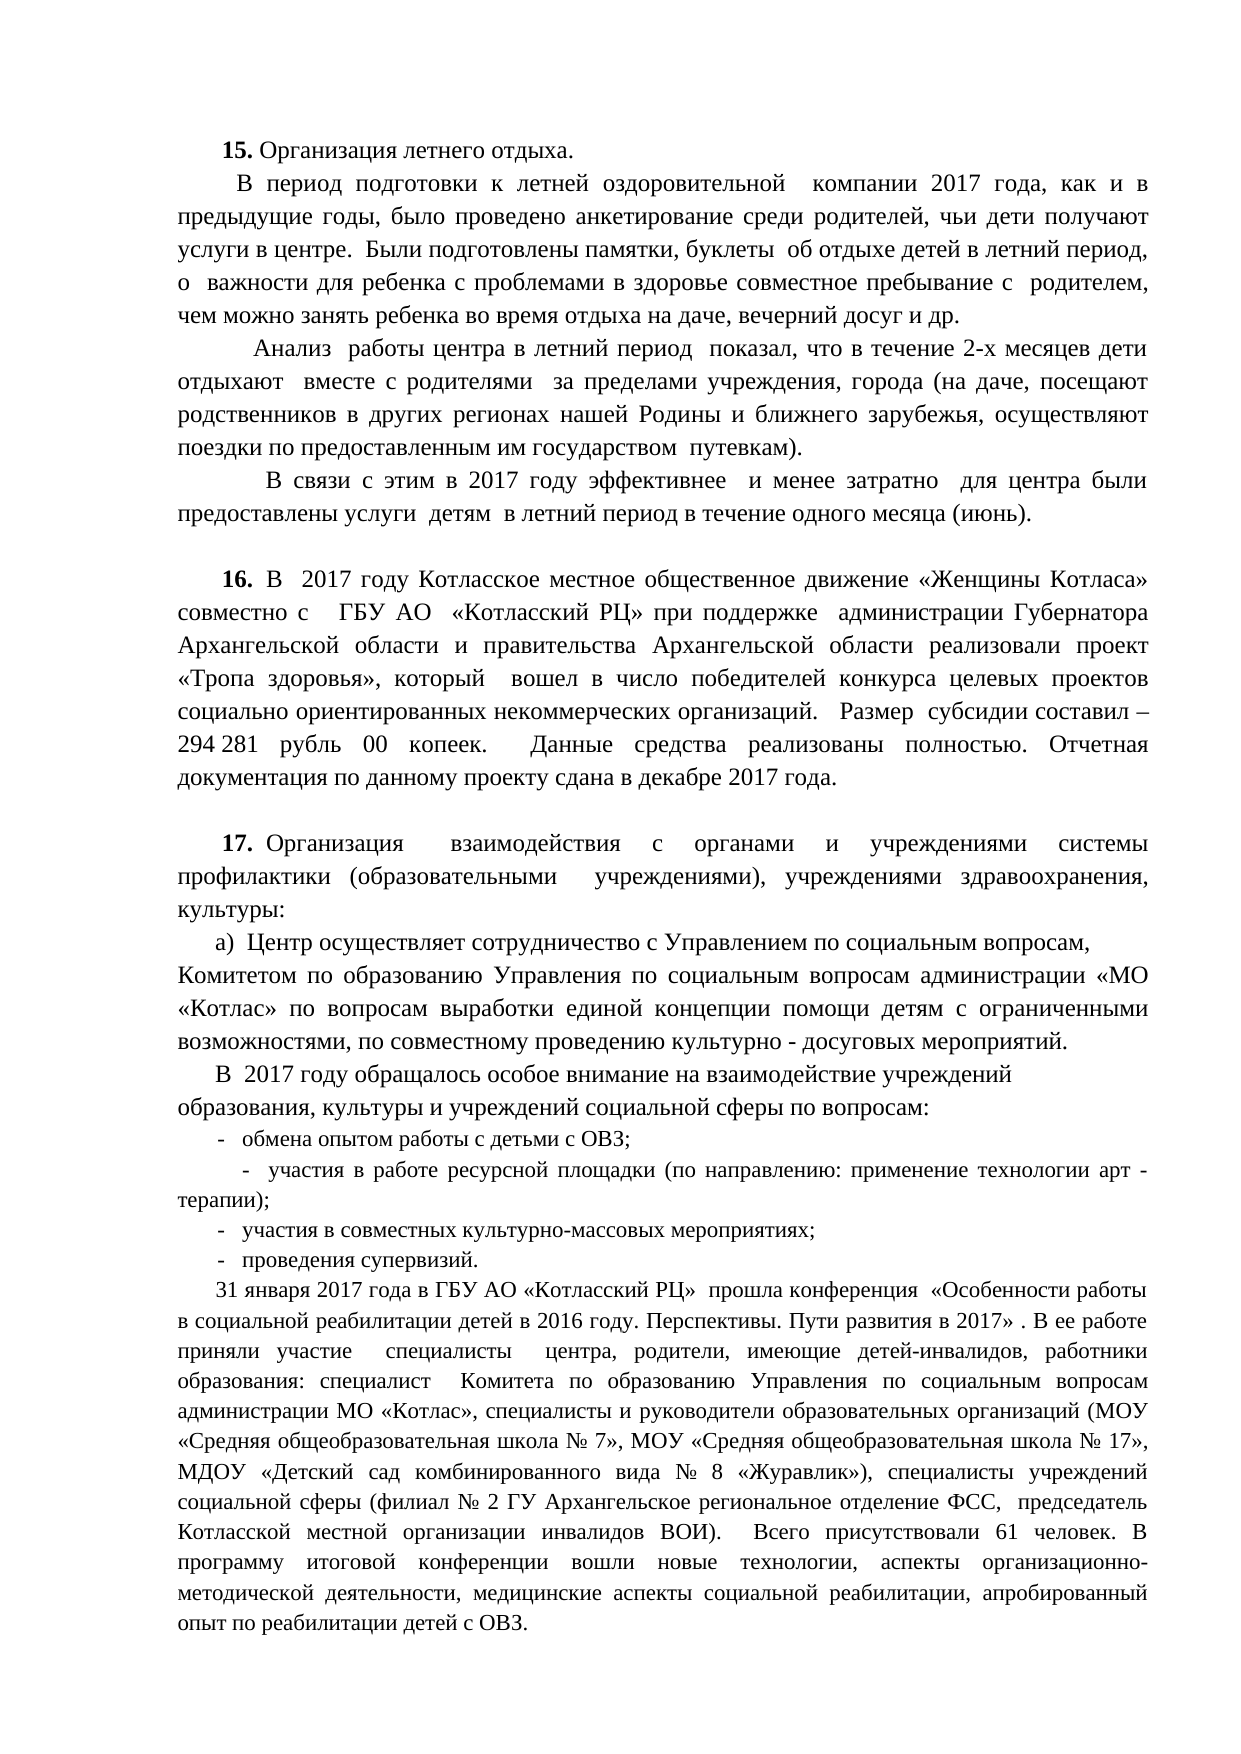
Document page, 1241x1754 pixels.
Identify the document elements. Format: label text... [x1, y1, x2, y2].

text а) Центр осуществляет сотрудничество с Управлением по социальным вопросам, [215, 927, 1149, 956]
text Анализ работы центра в летний период показал, что в течение 2-х месяцев дети отдыхают вместе с родителями за пределами учреждения, города (на даче, посещают родственников в других регионах нашей Родины и ближнего зарубежья, осуществляют поездки по предоставленным им государством путевкам). [177, 333, 1149, 461]
text - проведения супервизий. [177, 1246, 1149, 1273]
text В период подготовки к летней оздоровительной компании 2017 года, как и в предыдущие годы, было проведено анкетирование среди родителей, чьи дети получают услуги в центре. Были подготовлены памятки, буклеты об отдыхе детей в летний период, о важности для ребенка с проблемами в здоровье совместное пребывание с родителем, чем можно занять ребенка во время отдыха на даче, вечерний досуг и др. [177, 168, 1149, 329]
text Комитетом по образованию Управления по социальным вопросам администрации «МО «Котлас» по вопросам выработки единой концепции помощи детям с ограниченными возможностями, по совместному проведению культурно - досуговых мероприятий. [177, 960, 1149, 1055]
text образования, культуры и учреждений социальной сферы по вопросам: [177, 1092, 1149, 1121]
list Организация летнего отдыха. [222, 135, 1152, 164]
text В связи с этим в 2017 году эффективнее и менее затратно для центра были предоставлены услуги детям в летний период в течение одного месяца (июнь). [177, 465, 1149, 527]
list Организация взаимодействия с органами и учреждениями системы профилактики (образовательными учреждениями), учреждениями здравоохранения, культуры: [177, 828, 1149, 923]
text В 2017 году обращалось особое внимание на взаимодействие учреждений [177, 1059, 1149, 1088]
list В 2017 году Котласское местное общественное движение «Женщины Котласа» совместно с ГБУ АО «Котласский РЦ» при поддержке администрации Губернатора Архангельской области и правительства Архангельской области реализовали проект «Тропа здоровья», который вошел в число победителей конкурса целевых проектов социально ориентированных некоммерческих организаций. Размер субсидии составил – 294 281 рубль 00 копеек. Данные средства реализованы полностью. Отчетная документация по данному проекту сдана в декабре 2017 года. [177, 564, 1149, 791]
text 31 января 2017 года в ГБУ АО «Котласский РЦ» прошла конференция «Особенности работы в социальной реабилитации детей в 2016 году. Перспективы. Пути развития в 2017» . В ее работе приняли участие специалисты центра, родители, имеющие детей-инвалидов, работники образования: специалист Комитета по образованию Управления по социальным вопросам администрации МО «Котлас», специалисты и руководители образовательных организаций (МОУ «Средняя общеобразовательная школа № 7», МОУ «Средняя общеобразовательная школа № 17», МДОУ «Детский сад комбинированного вида № 8 «Журавлик»), специалисты учреждений социальной сферы (филиал № 2 ГУ Архангельское региональное отделение ФСС, председатель Котласской местной организации инвалидов ВОИ). Всего присутствовали 61 человек. В программу итоговой конференции вошли новые технологии, аспекты организационно-методической деятельности, медицинские аспекты социальной реабилитации, апробированный опыт по реабилитации детей с ОВЗ. [177, 1277, 1149, 1635]
text - обмена опытом работы с детьми с ОВЗ; [177, 1126, 1149, 1152]
text - участия в работе ресурсной площадки (по направлению: применение технологии арт - терапии); [177, 1156, 1149, 1212]
text - участия в совместных культурно-массовых мероприятиях; [177, 1216, 1149, 1242]
